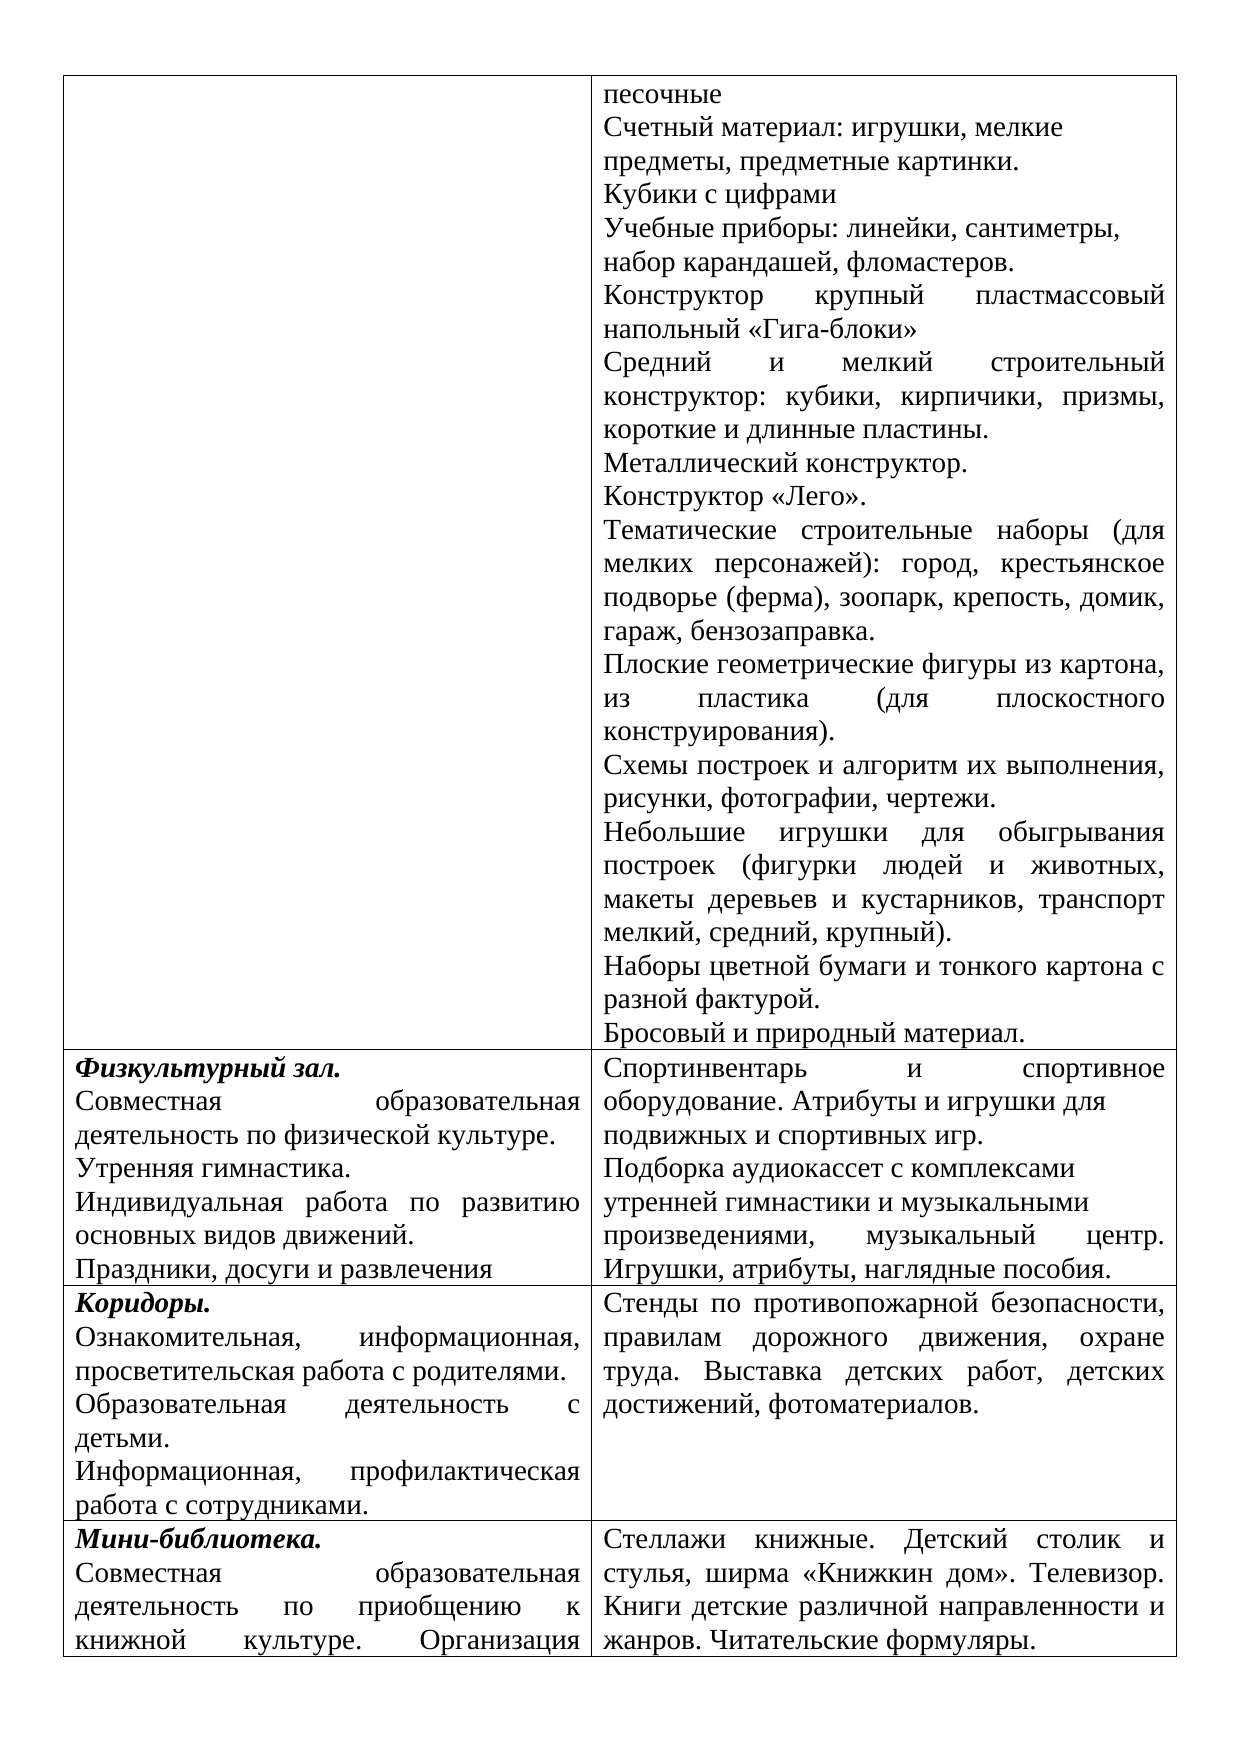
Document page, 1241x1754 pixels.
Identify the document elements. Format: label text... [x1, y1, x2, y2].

table_cell Спортинвентарь и спортивное оборудование. Атрибуты и игрушки для подвижных и спортивных игр. Подборка аудиокассет с комплексами утренней гимнастики и музыкальными произведениями, музыкальный центр. Игрушки, атрибуты, наглядные пособия. [592, 1050, 1176, 1284]
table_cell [64, 76, 591, 1049]
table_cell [592, 1521, 1176, 1656]
table_cell Коридоры. Ознакомительная, информационная, просветительская работа с родителями. Образовательная деятельность с детьми. Информационная, профилактическая работа с сотрудниками. [64, 1286, 591, 1520]
table_cell Физкультурный зал. Совместная образовательная деятельность по физической культуре. Утренняя гимнастика. Индивидуальная работа по развитию основных видов движений. Праздники, досуги и развлечения [64, 1050, 591, 1284]
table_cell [592, 76, 1176, 1049]
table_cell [64, 1521, 591, 1656]
table_cell Стенды по противопожарной безопасности, правилам дорожного движения, охране труда. Выставка детских работ, детских достижений, фотоматериалов. [592, 1286, 1176, 1520]
